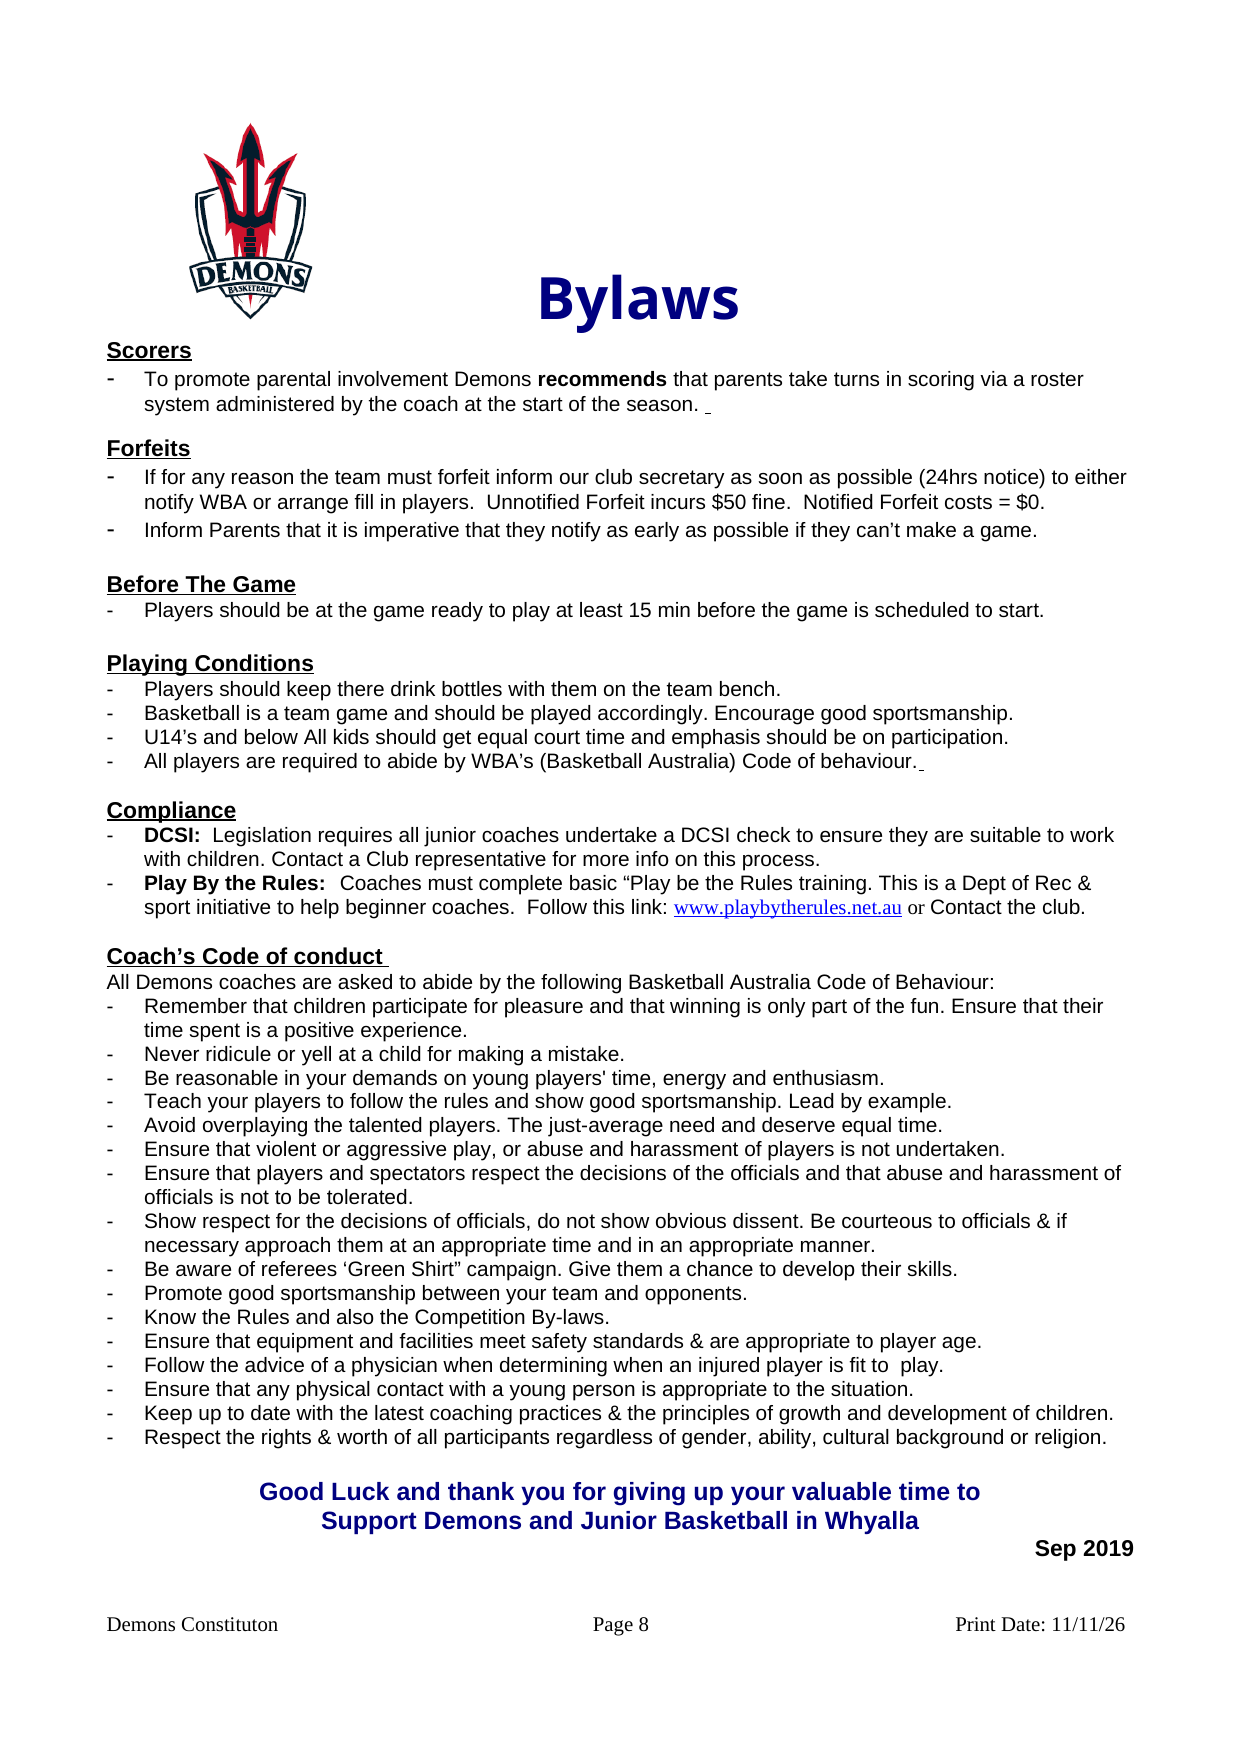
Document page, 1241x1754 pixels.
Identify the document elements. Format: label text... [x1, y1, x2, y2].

subtitle Sep 2019 [106, 1535, 1134, 1561]
text Playing Conditions [106, 650, 1134, 677]
list Be reasonable in your demands on young players' time, energy and enthusiasm. [106, 1065, 1134, 1089]
list Ensure that equipment and facilities meet safety standards & are appropriate to player age. [106, 1329, 1134, 1353]
text Scorers [106, 337, 1134, 363]
list Remember that children participate for pleasure and that winning is only part of the fun. Ensure that their time spent is a positive experience. [106, 993, 1134, 1041]
text Forfeits [106, 435, 1134, 461]
list Ensure that violent or aggressive play, or abuse and harassment of players is not undertaken. [106, 1137, 1134, 1161]
list Inform Parents that it is imperative that they notify as early as possible if they can’t make a game. [106, 514, 1134, 543]
list Respect the rights & worth of all participants regardless of gender, ability, cultural background or religion. [106, 1425, 1134, 1449]
list Play By the Rules: Coaches must complete basic “Play be the Rules training. This is a Dept of Rec & sport initiative to help beginner coaches. Follow this link: www.playbytherules.net.au or Contact the club. [106, 871, 1134, 919]
list Teach your players to follow the rules and show good sportsmanship. Lead by example. [106, 1089, 1134, 1113]
list Players should be at the game ready to play at least 15 min before the game is scheduled to start. [106, 598, 1134, 622]
list Show respect for the decisions of officials, do not show obvious dissent. Be courteous to officials & if necessary approach them at an appropriate time and in an appropriate manner. [106, 1209, 1134, 1257]
list Follow the advice of a physician when determining when an injured player is fit to play. [106, 1353, 1134, 1377]
list All players are required to abide by WBA’s (Basketball Australia) Code of behaviour. [106, 749, 1134, 797]
list Avoid overplaying the talented players. The just-average need and deserve equal time. [106, 1113, 1134, 1137]
text Compliance [106, 797, 1134, 823]
list Be aware of referees ‘Green Shirt” campaign. Give them a chance to develop their skills. [106, 1257, 1134, 1281]
list To promote parental involvement Demons recommends that parents take turns in scoring via a roster system administered by the coach at the start of the season. [106, 363, 1134, 416]
list Ensure that players and spectators respect the decisions of the officials and that abuse and harassment of officials is not to be tolerated. [106, 1161, 1134, 1209]
list Basketball is a team game and should be played accordingly. Encourage good sportsmanship. [106, 701, 1134, 725]
list Know the Rules and also the Competition By-laws. [106, 1305, 1134, 1329]
list DCSI: Legislation requires all junior coaches undertake a DCSI check to ensure they are suitable to work with children. Contact a Club representative for more info on this process. [106, 823, 1134, 871]
picture [181, 118, 321, 320]
list Ensure that any physical contact with a young person is appropriate to the situation. [106, 1377, 1134, 1401]
text Support Demons and Junior Basketball in Whyalla [106, 1506, 1134, 1535]
text Good Luck and thank you for giving up your valuable time to [106, 1477, 1134, 1506]
text Before The Game [106, 571, 1134, 598]
list Keep up to date with the latest coaching practices & the principles of growth and development of children. [106, 1401, 1134, 1425]
list If for any reason the team must forfeit inform our club secretary as soon as possible (24hrs notice) to either notify WBA or arrange fill in players. Unnotified Forfeit incurs $50 fine. Notified Forfeit costs = $0. [106, 461, 1134, 514]
text Coach’s Code of conduct [106, 919, 1134, 969]
list U14’s and below All kids should get equal court time and emphasis should be on participation. [106, 725, 1134, 749]
text All Demons coaches are asked to abide by the following Basketball Australia Code of Behaviour: [106, 969, 1134, 993]
list Promote good sportsmanship between your team and opponents. [106, 1281, 1134, 1305]
list Players should keep there drink bottles with them on the team bench. [106, 677, 1134, 701]
list Never ridicule or yell at a child for making a mistake. [106, 1041, 1134, 1065]
